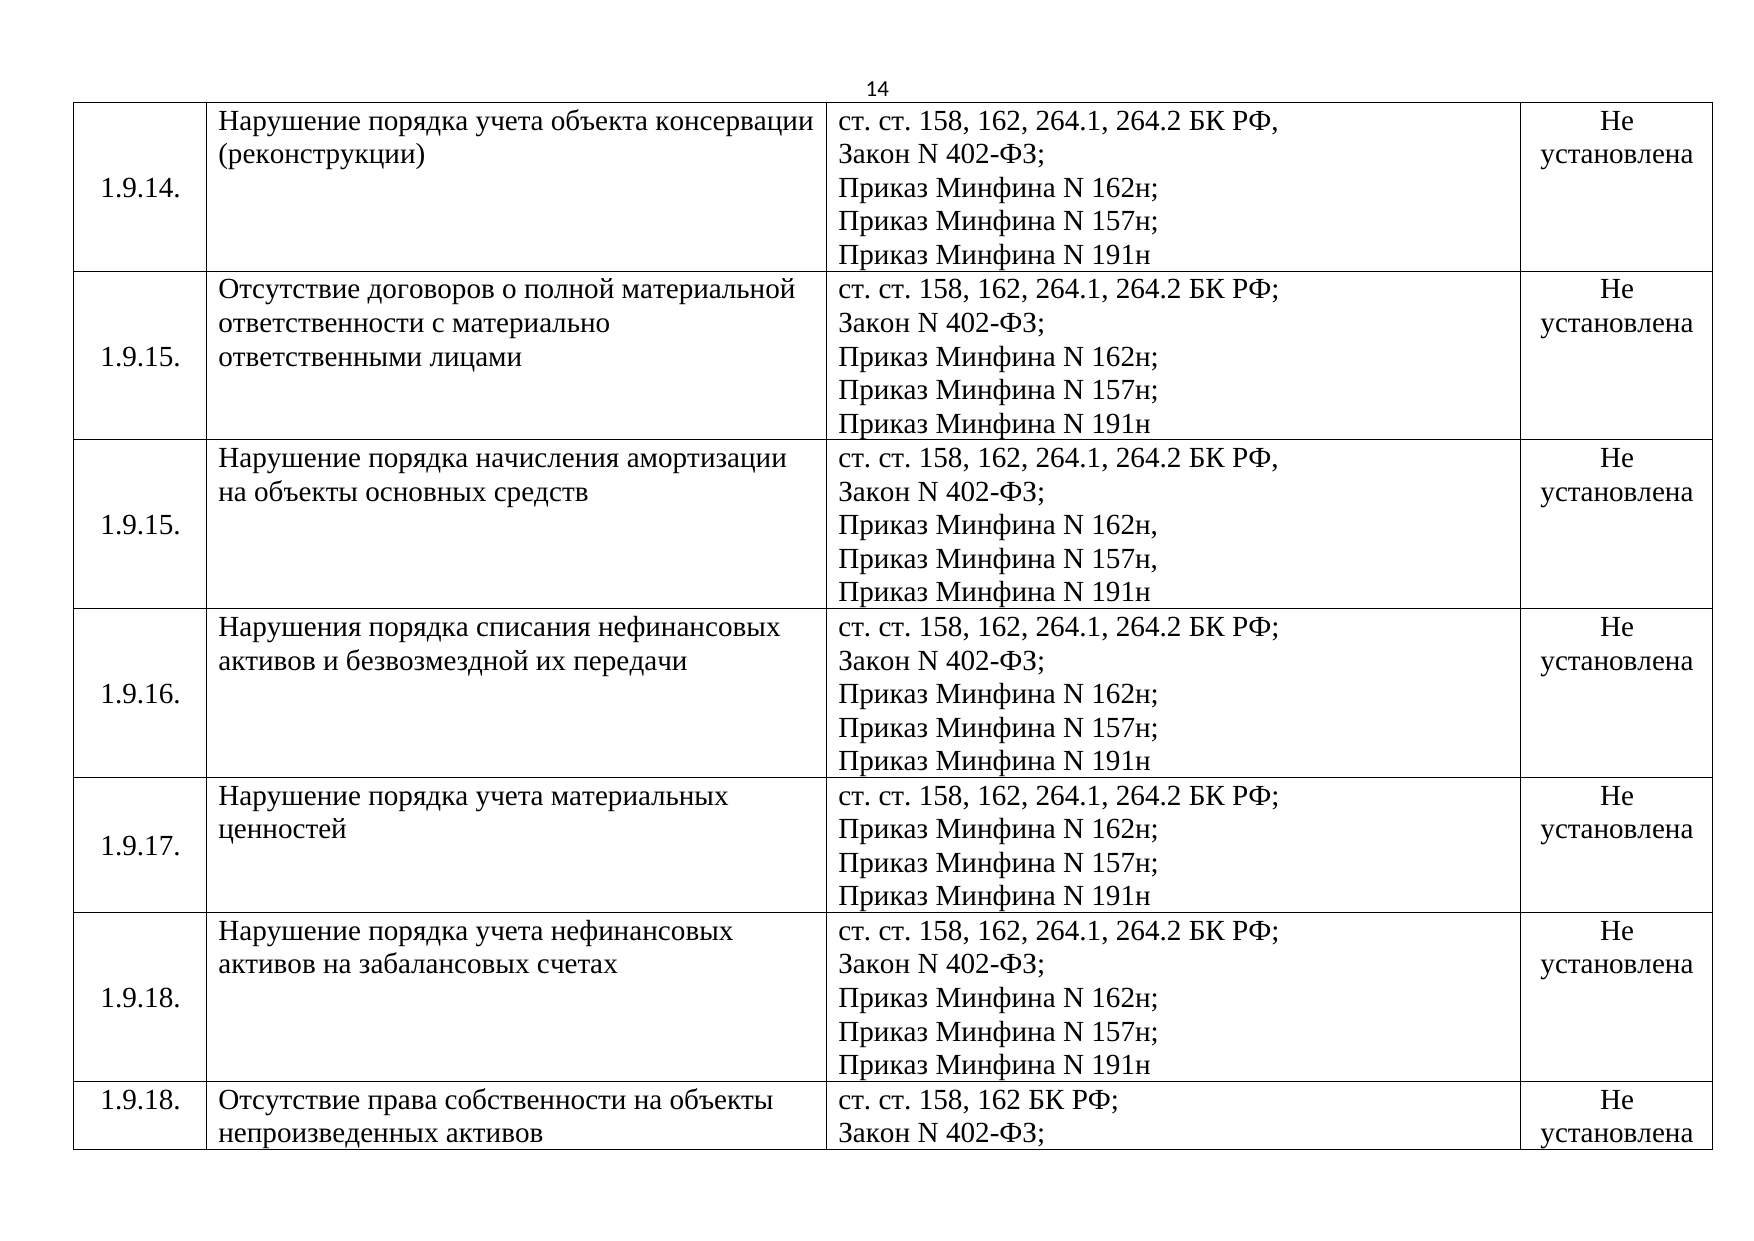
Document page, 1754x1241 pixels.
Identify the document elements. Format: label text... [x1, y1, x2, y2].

table_cell Не установлена [1521, 1082, 1712, 1149]
table_cell 1.9.15. [74, 272, 206, 439]
table_cell Нарушение порядка начисления амортизации на объекты основных средств [207, 440, 826, 608]
table_cell Не установлена [1521, 103, 1712, 271]
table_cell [827, 1082, 1520, 1149]
table_cell Отсутствие договоров о полной материальной ответственности с материально ответственными лицами [207, 272, 826, 439]
table_cell 1.9.17. [74, 778, 206, 912]
table_cell Не установлена [1521, 272, 1712, 439]
table_cell 1.9.16. [74, 609, 206, 777]
table_cell ст. ст. 158, 162, 264.1, 264.2 БК РФ; Закон N 402-ФЗ; Приказ Минфина N 162н; Приказ Минфина N 157н; Приказ Минфина N 191н [827, 913, 1520, 1081]
table_cell Не установлена [1521, 440, 1712, 608]
table_cell ст. ст. 158, 162, 264.1, 264.2 БК РФ; Закон N 402-ФЗ; Приказ Минфина N 162н; Приказ Минфина N 157н; Приказ Минфина N 191н [827, 609, 1520, 777]
table_cell Нарушение порядка учета нефинансовых активов на забалансовых счетах [207, 913, 826, 1081]
table_cell ст. ст. 158, 162, 264.1, 264.2 БК РФ, Закон N 402-ФЗ; Приказ Минфина N 162н; Приказ Минфина N 157н; Приказ Минфина N 191н [827, 103, 1520, 271]
table_cell Нарушение порядка учета материальных ценностей [207, 778, 826, 912]
table_cell 1.9.18. [74, 913, 206, 1081]
table_cell Нарушения порядка списания нефинансовых активов и безвозмездной их передачи [207, 609, 826, 777]
table_cell Нарушение порядка учета объекта консервации (реконструкции) [207, 103, 826, 271]
table_cell ст. ст. 158, 162, 264.1, 264.2 БК РФ; Приказ Минфина N 162н; Приказ Минфина N 157н; Приказ Минфина N 191н [827, 778, 1520, 912]
table_cell ст. ст. 158, 162, 264.1, 264.2 БК РФ; Закон N 402-ФЗ; Приказ Минфина N 162н; Приказ Минфина N 157н; Приказ Минфина N 191н [827, 272, 1520, 439]
table_cell 1.9.14. [74, 103, 206, 271]
table_cell Не установлена [1521, 913, 1712, 1081]
table_cell 1.9.15. [74, 440, 206, 608]
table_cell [207, 1082, 826, 1149]
table_cell Не установлена [1521, 778, 1712, 912]
table_cell 1.9.18. [74, 1082, 206, 1149]
table_cell ст. ст. 158, 162, 264.1, 264.2 БК РФ, Закон N 402-ФЗ; Приказ Минфина N 162н, Приказ Минфина N 157н, Приказ Минфина N 191н [827, 440, 1520, 608]
table_cell Не установлена [1521, 609, 1712, 777]
